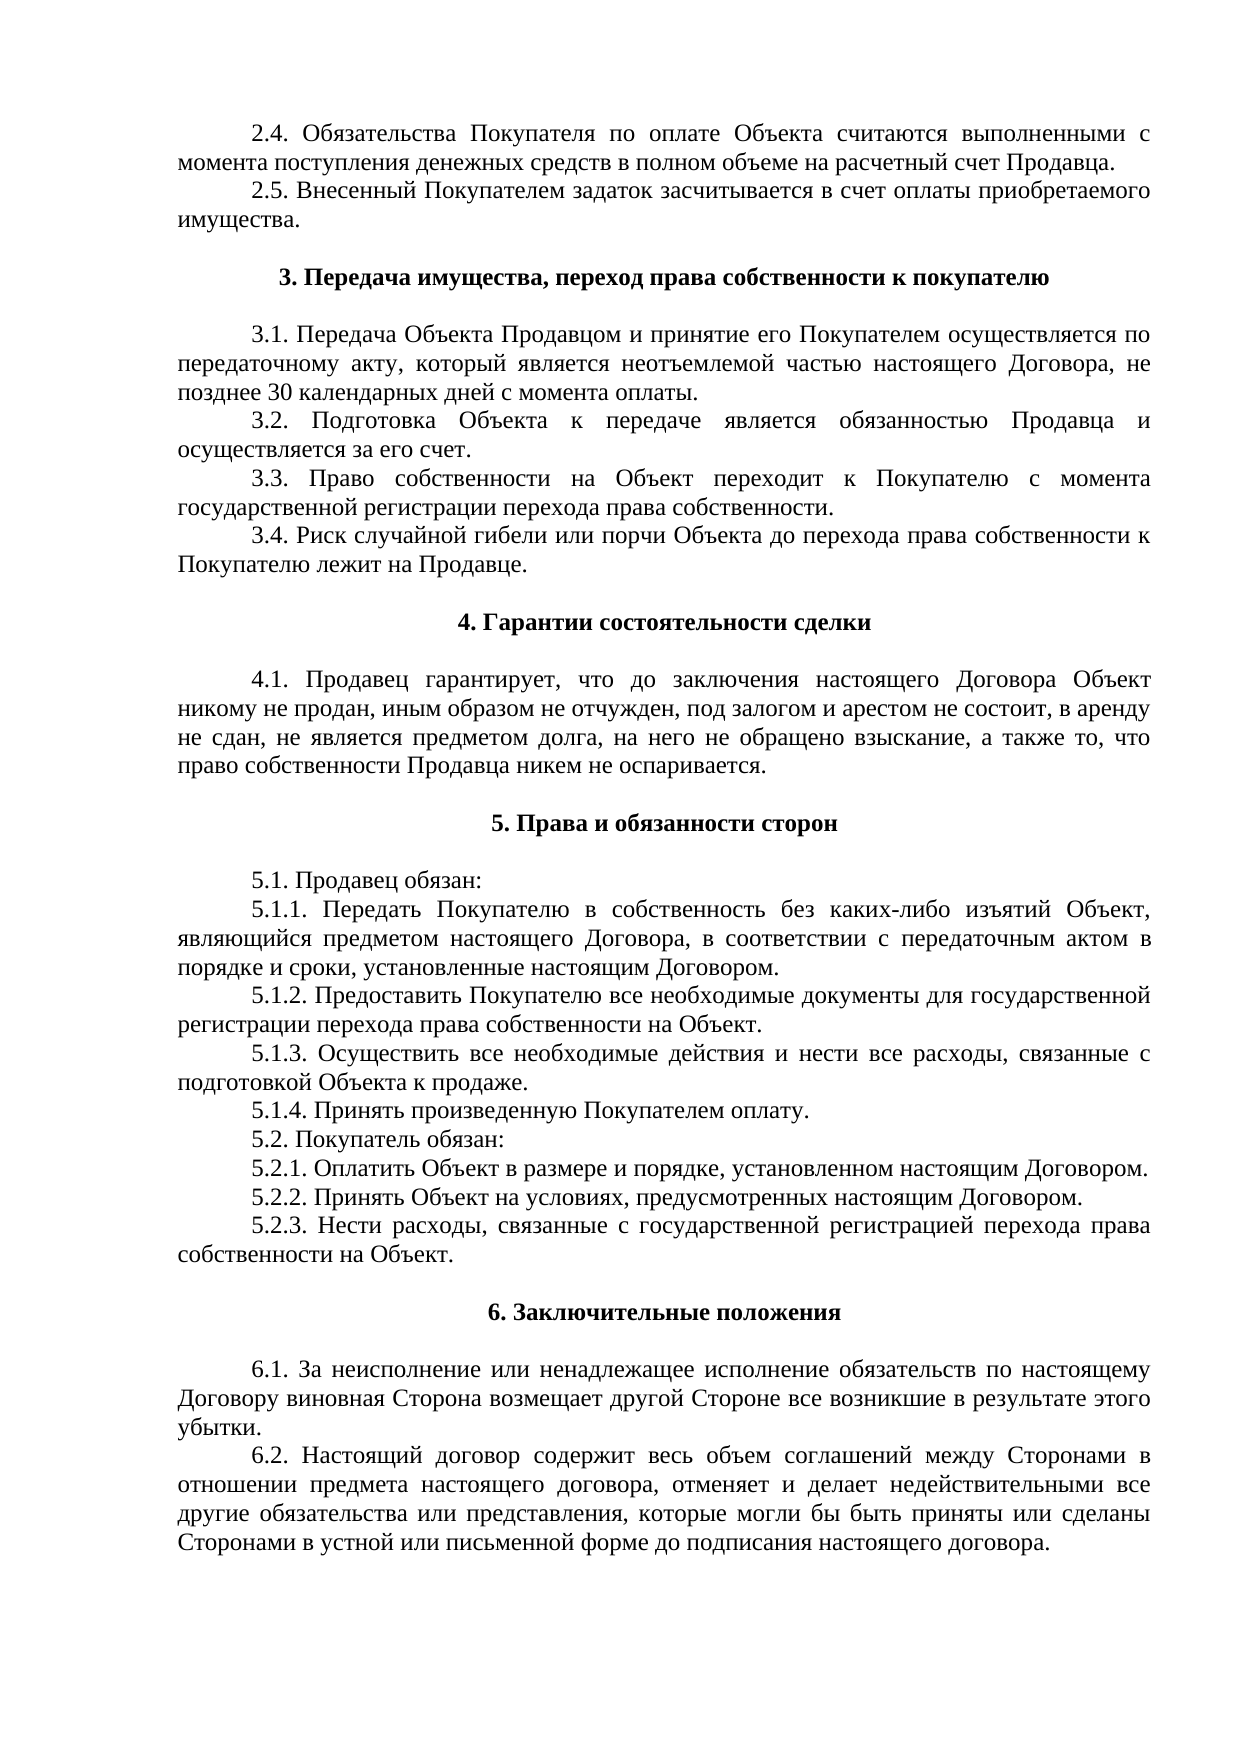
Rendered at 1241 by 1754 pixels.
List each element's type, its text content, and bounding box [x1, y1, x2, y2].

subtitle 3. Передача имущества, переход права собственности к покупателю [177, 262, 1152, 291]
text 5.2. Покупатель обязан: [177, 1124, 1152, 1153]
text 5.1.4. Принять произведенную Покупателем оплату. [177, 1096, 1152, 1124]
text 3.3. Право собственности на Объект переходит к Покупателю с момента государственной регистрации перехода права собственности. [177, 463, 1152, 521]
text 5.2.3. Нести расходы, связанные с государственной регистрацией перехода права собственности на Объект. [177, 1211, 1152, 1268]
text 3.4. Риск случайной гибели или порчи Объекта до перехода права собственности к Покупателю лежит на Продавце. [177, 521, 1152, 578]
subtitle 5. Права и обязанности сторон [177, 808, 1152, 837]
text 5.1.1. Передать Покупателю в собственность без каких-либо изъятий Объект, являющийся предметом настоящего Договора, в соответствии с передаточным актом в порядке и сроки, установленные настоящим Договором. [177, 894, 1152, 981]
text 3.2. Подготовка Объекта к передаче является обязанностью Продавца и осуществляется за его счет. [177, 406, 1152, 463]
text 2.4. Обязательства Покупателя по оплате Объекта считаются выполненными с момента поступления денежных средств в полном объеме на расчетный счет Продавца. [177, 118, 1152, 176]
subtitle 4. Гарантии состоятельности сделки [177, 607, 1152, 636]
text 3.1. Передача Объекта Продавцом и принятие его Покупателем осуществляется по передаточному акту, который является неотъемлемой частью настоящего Договора, не позднее 30 календарных дней с момента оплаты. [177, 319, 1152, 406]
text 2.5. Внесенный Покупателем задаток засчитывается в счет оплаты приобретаемого имущества. [177, 176, 1152, 233]
text 5.1.3. Осуществить все необходимые действия и нести все расходы, связанные с подготовкой Объекта к продаже. [177, 1038, 1152, 1096]
text 6.1. За неисполнение или ненадлежащее исполнение обязательств по настоящему Договору виновная Сторона возмещает другой Стороне все возникшие в результате этого убытки. [177, 1354, 1152, 1441]
text 5.2.1. Оплатить Объект в размере и порядке, установленном настоящим Договором. [177, 1153, 1152, 1182]
text 6.2. Настоящий договор содержит весь объем соглашений между Сторонами в отношении предмета настоящего договора, отменяет и делает недействительными все другие обязательства или представления, которые могли бы быть приняты или сделаны Сторонами в устной или письменной форме до подписания настоящего договора. [177, 1441, 1152, 1556]
subtitle 6. Заключительные положения [177, 1297, 1152, 1326]
text 4.1. Продавец гарантирует, что до заключения настоящего Договора Объект никому не продан, иным образом не отчужден, под залогом и арестом не состоит, в аренду не сдан, не является предметом долга, на него не обращено взыскание, а также то, что право собственности Продавца никем не оспаривается. [177, 664, 1152, 779]
text 5.1. Продавец обязан: [177, 866, 1152, 894]
text 5.1.2. Предоставить Покупателю все необходимые документы для государственной регистрации перехода права собственности на Объект. [177, 981, 1152, 1038]
text 5.2.2. Принять Объект на условиях, предусмотренных настоящим Договором. [177, 1182, 1152, 1211]
